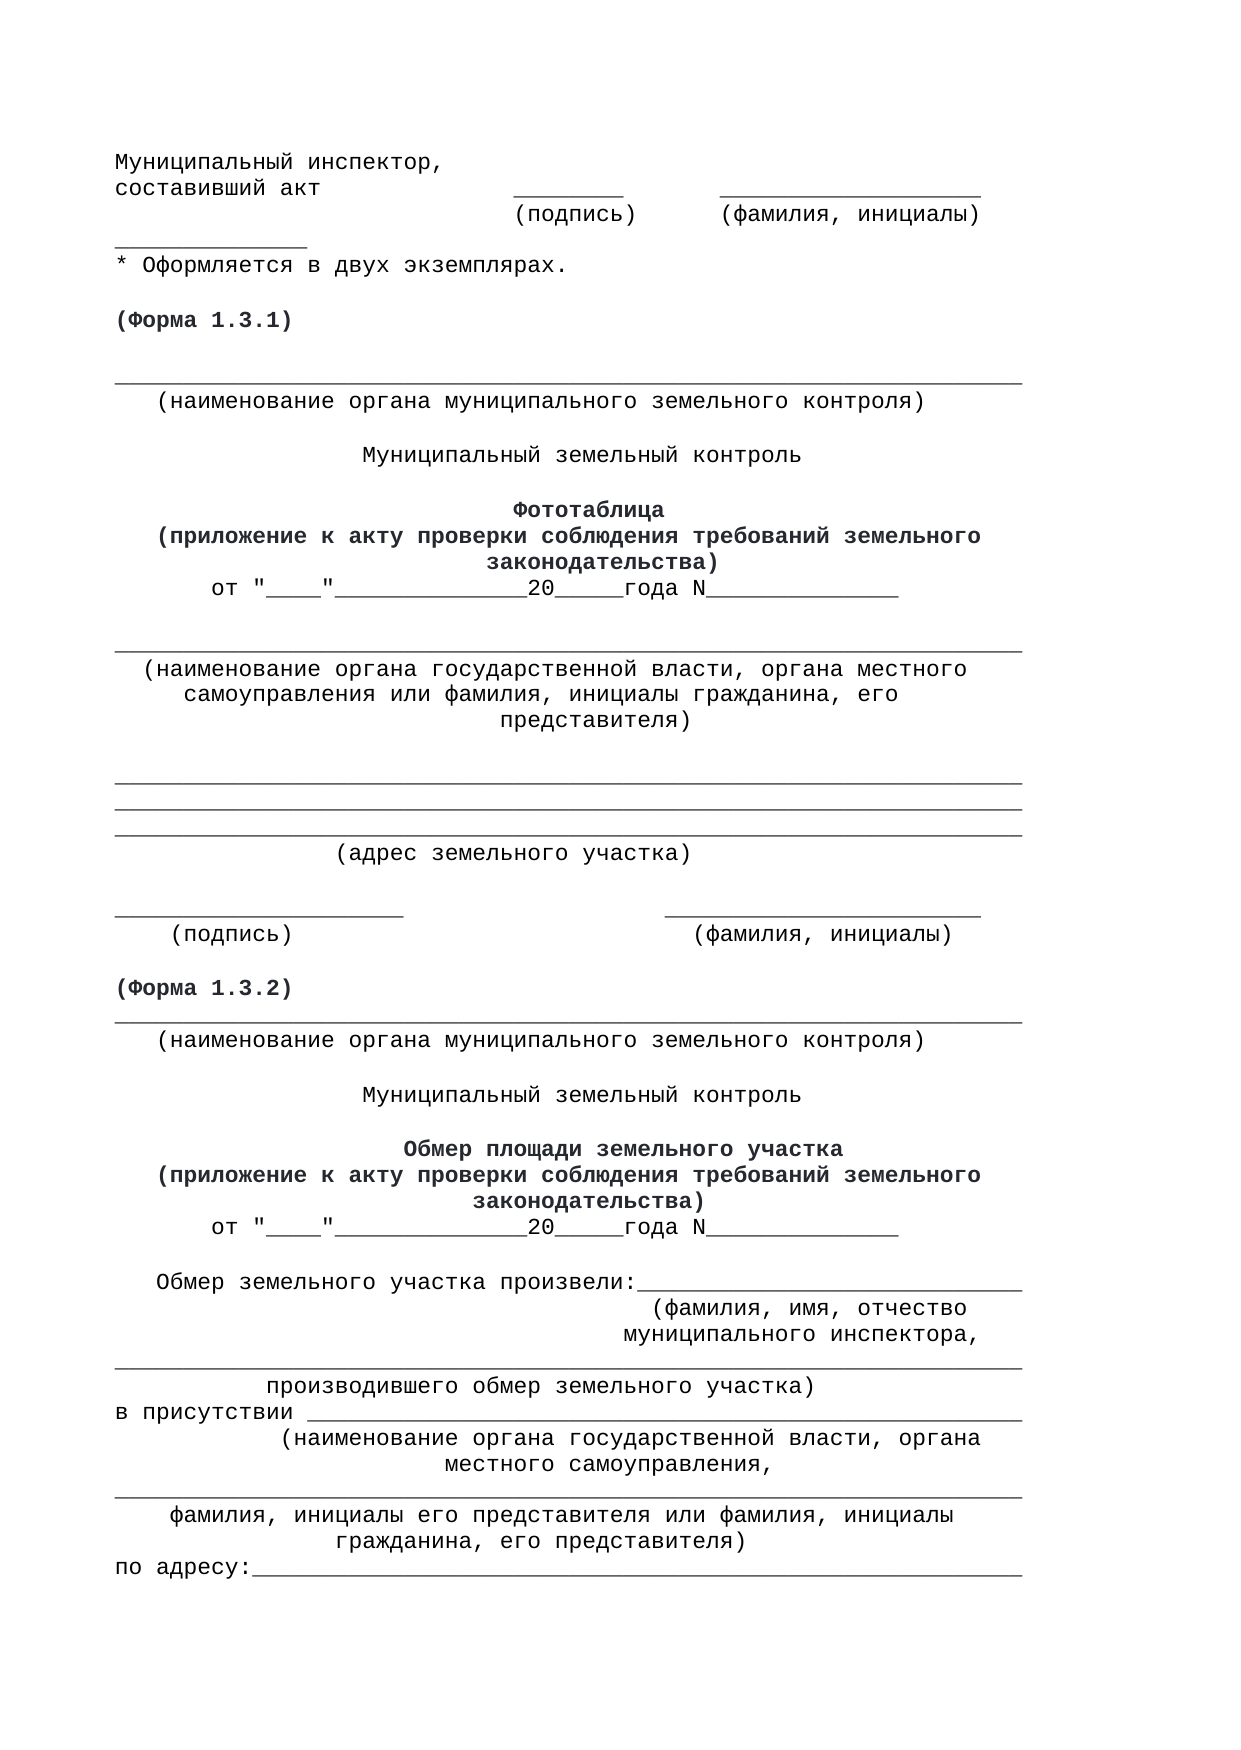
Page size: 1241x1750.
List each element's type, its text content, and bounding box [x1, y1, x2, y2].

text (Форма 1.3.1) [114, 308, 1157, 334]
text ______________ [114, 228, 1157, 254]
text (наименование органа государственной власти, органа местного [114, 657, 1157, 683]
text представителя) [114, 709, 1157, 735]
text Обмер земельного участка произвели:____________________________ [114, 1270, 1157, 1296]
text гражданина, его представителя) [114, 1530, 1157, 1556]
text __________________________________________________________________ [114, 363, 1157, 389]
text (Форма 1.3.2) [114, 977, 1157, 1002]
text __________________________________________________________________ [114, 789, 1157, 815]
text Фототаблица [114, 498, 1157, 524]
text Муниципальный инспектор, [114, 150, 1157, 176]
text муниципального инспектора, [114, 1322, 1157, 1348]
text (наименование органа муниципального земельного контроля) [114, 1028, 1157, 1054]
text производившего обмер земельного участка) [114, 1374, 1157, 1400]
text Муниципальный земельный контроль [114, 1083, 1157, 1109]
text фамилия, инициалы его представителя или фамилия, инициалы [114, 1504, 1157, 1530]
text __________________________________________________________________ [114, 631, 1157, 657]
text (адрес земельного участка) [114, 841, 1157, 867]
text Обмер площади земельного участка [114, 1138, 1157, 1164]
text (фамилия, имя, отчество [114, 1296, 1157, 1322]
text __________________________________________________________________ [114, 763, 1157, 789]
text от "____"______________20_____года N______________ [114, 1216, 1157, 1242]
text __________________________________________________________________ [114, 1478, 1157, 1504]
text (приложение к акту проверки соблюдения требований земельного [114, 1164, 1157, 1190]
text (приложение к акту проверки соблюдения требований земельного [114, 524, 1157, 550]
text (подпись) (фамилия, инициалы) [114, 922, 1157, 948]
text от "____"______________20_____года N______________ [114, 576, 1157, 602]
text законодательства) [114, 1190, 1157, 1216]
text * Оформляется в двух экземплярах. [114, 254, 1157, 280]
text по адресу:________________________________________________________ [114, 1556, 1157, 1582]
text в присутствии ____________________________________________________ [114, 1400, 1157, 1426]
text (подпись) (фамилия, инициалы) [114, 202, 1157, 228]
text законодательства) [114, 550, 1157, 576]
text Муниципальный земельный контроль [114, 444, 1157, 470]
text составивший акт ________ ___________________ [114, 176, 1157, 202]
text самоуправления или фамилия, инициалы гражданина, его [114, 683, 1157, 709]
text (наименование органа государственной власти, органа [114, 1426, 1157, 1452]
text _____________________ _______________________ [114, 896, 1157, 922]
text (наименование органа муниципального земельного контроля) [114, 389, 1157, 415]
text местного самоуправления, [114, 1452, 1157, 1478]
text __________________________________________________________________ [114, 1348, 1157, 1374]
text __________________________________________________________________ [114, 1002, 1157, 1028]
text __________________________________________________________________ [114, 815, 1157, 841]
